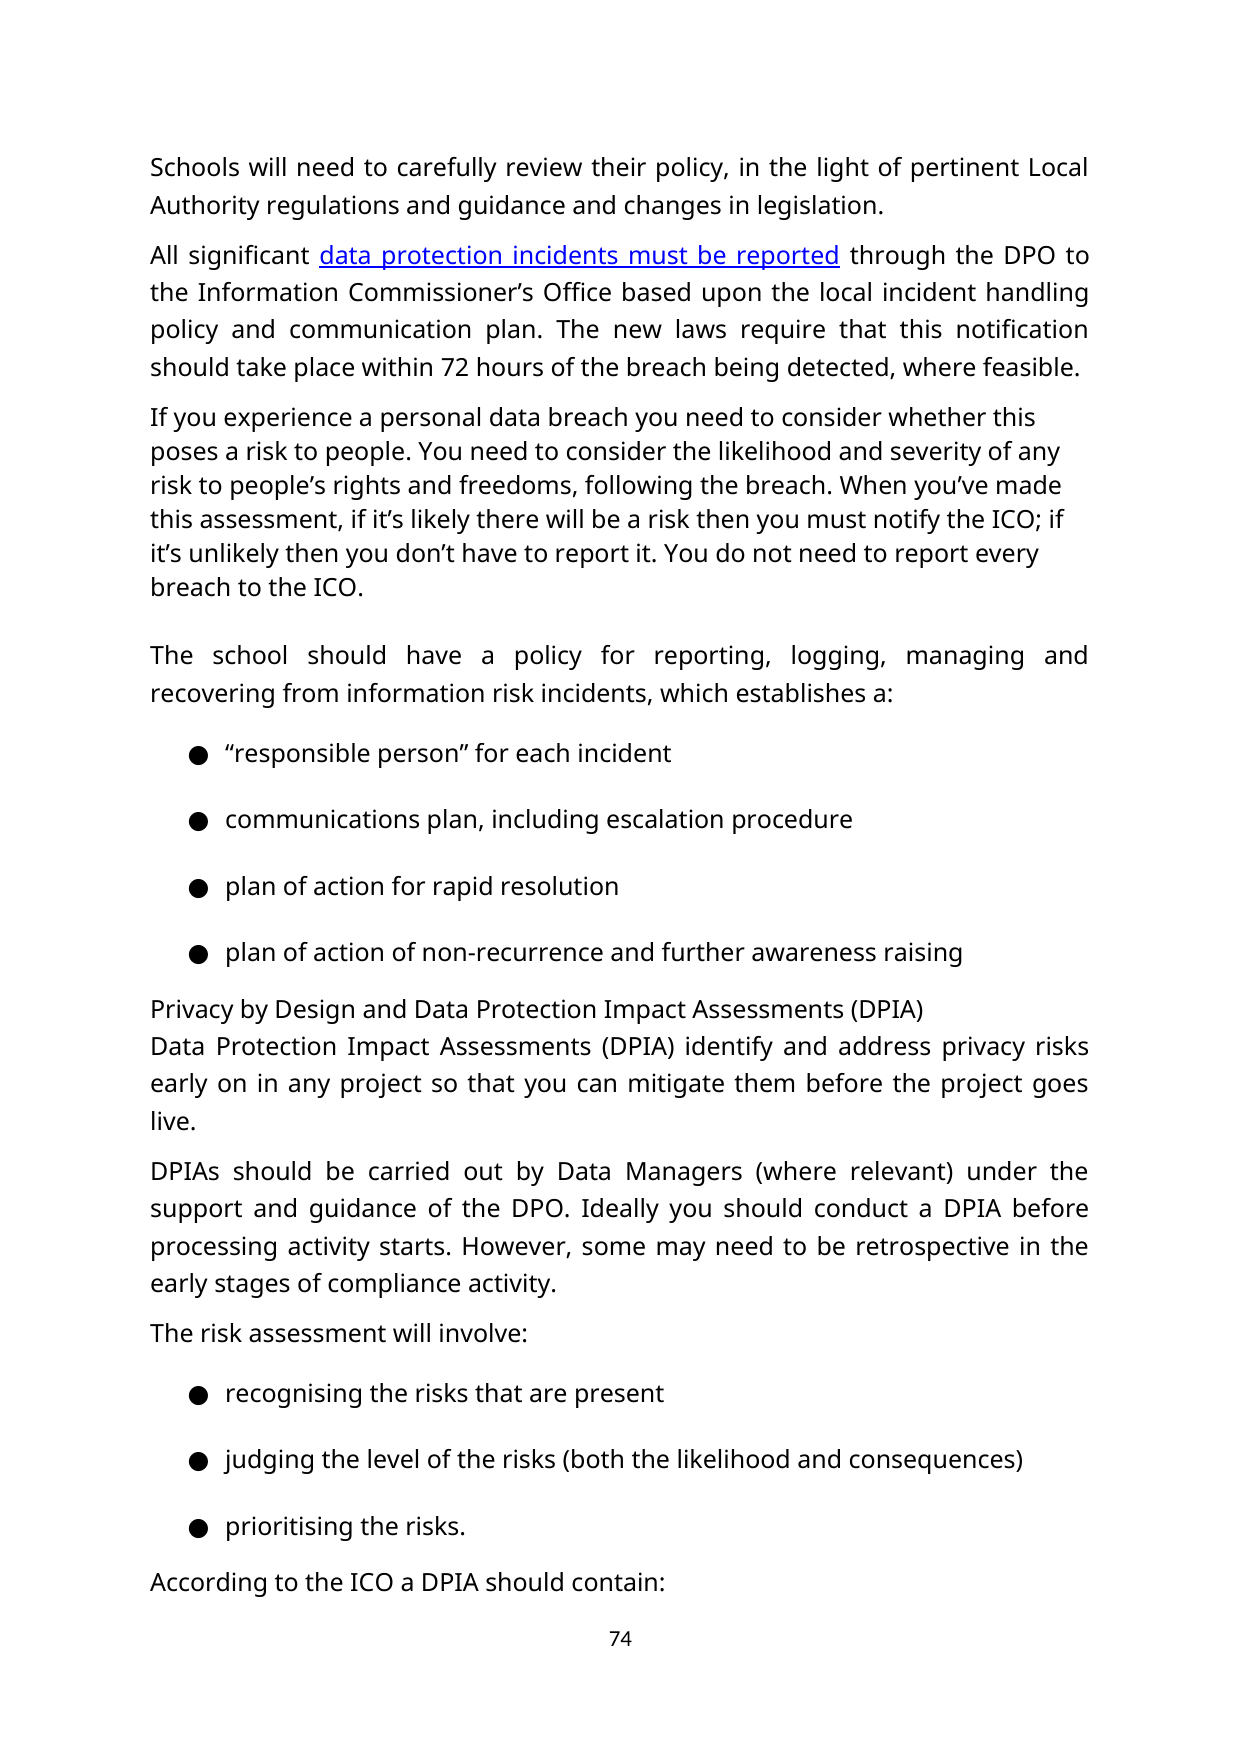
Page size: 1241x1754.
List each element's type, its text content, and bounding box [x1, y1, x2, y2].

list plan of action for rapid resolution [187, 858, 1090, 909]
text The risk assessment will involve: [150, 1316, 1090, 1349]
text All significant data protection incidents must be reported through the DPO to the Information Commissioner’s Office based upon the local incident handling policy and communication plan. The new laws require that this notification should take place within 72 hours of the breach being detected, where feasible. [150, 237, 1090, 383]
list communications plan, including escalation procedure [187, 792, 1090, 843]
list recognising the risks that are present [187, 1365, 1090, 1417]
list plan of action of non-recurrence and further awareness raising [187, 925, 1090, 976]
text Schools will need to carefully review their policy, in the light of pertinent Local Authority regulations and guidance and changes in legislation. [150, 150, 1090, 221]
text According to the ICO a DPIA should contain: [150, 1565, 1090, 1599]
text The school should have a policy for reporting, logging, managing and recovering from information risk incidents, which establishes a: [150, 638, 1090, 709]
list judging the level of the risks (both the likelihood and consequences) [187, 1432, 1090, 1483]
list prioritising the risks. [187, 1498, 1090, 1550]
text DPIAs should be carried out by Data Managers (where relevant) under the support and guidance of the DPO. Ideally you should conduct a DPIA before processing activity starts. However, some may need to be retrospective in the early stages of compliance activity. [150, 1153, 1090, 1300]
text If you experience a personal data breach you need to consider whether this poses a risk to people. You need to consider the likelihood and severity of any risk to people’s rights and freedoms, following the breach. When you’ve made this assessment, if it’s likely there will be a risk then you must notify the ICO; if it’s unlikely then you don’t have to report it. You do not need to report every breach to the ICO. [150, 399, 1090, 604]
list “responsible person” for each incident [187, 725, 1090, 776]
text Data Protection Impact Assessments (DPIA) identify and address privacy risks early on in any project so that you can mitigate them before the project goes live. [150, 1029, 1090, 1138]
text Privacy by Design and Data Protection Impact Assessments (DPIA) [150, 991, 1090, 1025]
